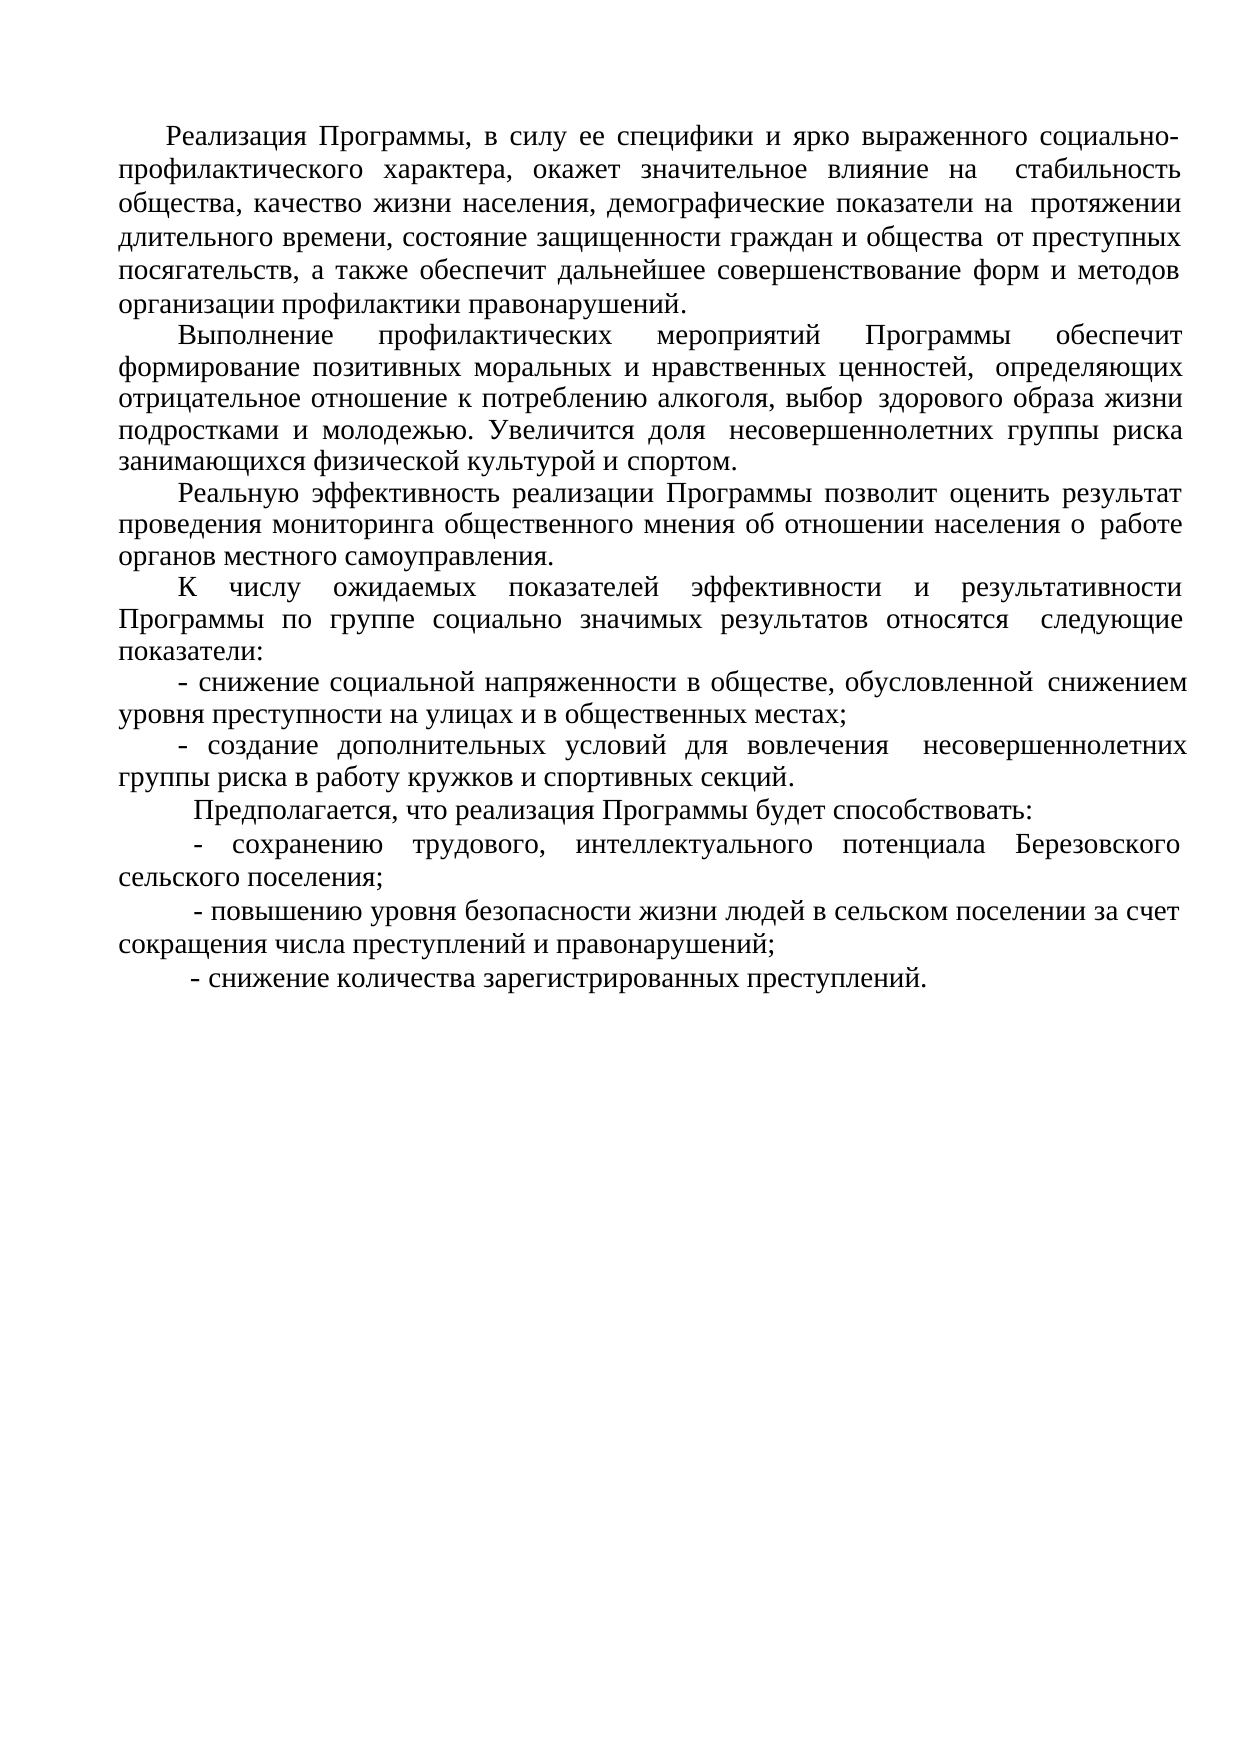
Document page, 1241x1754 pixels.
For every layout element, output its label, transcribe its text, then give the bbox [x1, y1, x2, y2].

text Выполнение профилактических мероприятий Программы обеспечит формирование позитивных моральных и нравственных ценностей, определяющих отрицательное отношение к потреблению алкоголя, выбор здорового образа жизни подростками и молодежью. Увеличится доля несовершеннолетних группы риска занимающихся физической культурой и спортом. [118, 319, 1183, 477]
text - создание дополнительных условий для вовлечения несовершеннолетних группы риска в работу кружков и спортивных секций. [118, 729, 1187, 792]
text - сохранению трудового, интеллектуального потенциала Березовского сельского поселения; [118, 826, 1181, 893]
text К числу ожидаемых показателей эффективности и результативности Программы по группе социально значимых результатов относятся следующие показатели: [118, 572, 1183, 666]
text - повышению уровня безопасности жизни людей в сельском поселении за счет сокращения числа преступлений и правонарушений; [118, 893, 1181, 960]
text Предполагается, что реализация Программы будет способствовать: [118, 792, 1181, 826]
text Реальную эффективность реализации Программы позволит оценить результат проведения мониторинга общественного мнения об отношении населения о работе органов местного самоуправления. [118, 477, 1183, 572]
text - снижение социальной напряженности в обществе, обусловленной снижением уровня преступности на улицах и в общественных местах; [118, 666, 1187, 729]
text Реализация Программы, в силу ее специфики и ярко выраженного социально-профилактического характера, окажет значительное влияние на стабильность общества, качество жизни населения, демографические показатели на протяжении длительного времени, состояние защищенности граждан и общества от преступных посягательств, а также обеспечит дальнейшее совершенствование форм и методов организации профилактики правонарушений. [118, 118, 1181, 319]
text - снижение количества зарегистрированных преступлений. [118, 960, 1181, 993]
